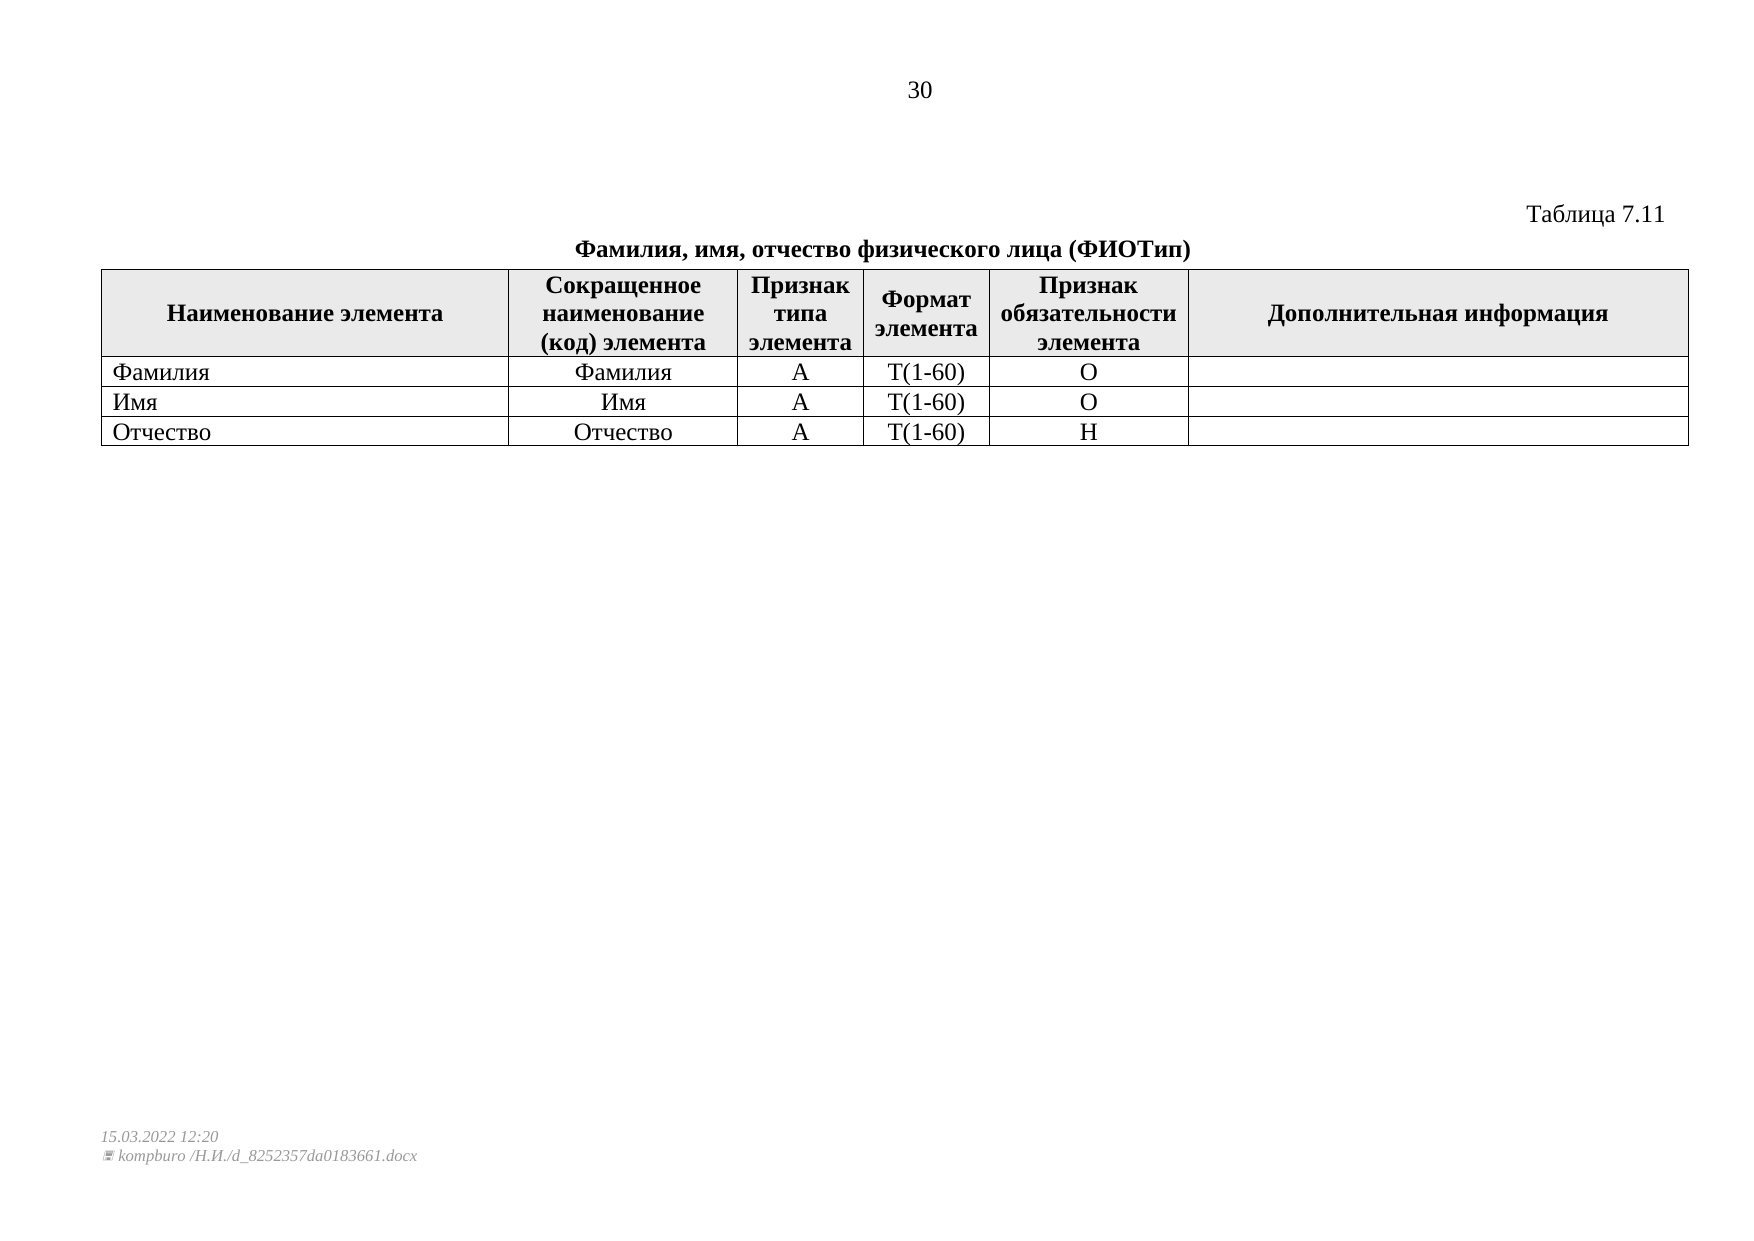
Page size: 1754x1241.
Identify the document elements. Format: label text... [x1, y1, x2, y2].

table_cell О [990, 387, 1188, 416]
table_cell [1189, 387, 1688, 416]
table_header Признак типа элемента [738, 270, 863, 356]
table_cell T(1-60) [864, 417, 989, 445]
table_cell О [990, 357, 1188, 386]
table_cell A [738, 417, 863, 445]
table_cell Имя [509, 387, 737, 416]
table_header Сокращенное наименование (код) элемента [509, 270, 737, 356]
table_cell Фамилия [509, 357, 737, 386]
table_cell T(1-60) [864, 357, 989, 386]
table_header Признак обязательности элемента [990, 270, 1188, 356]
table_header Наименование элемента [102, 270, 508, 356]
table_cell [1189, 417, 1688, 445]
text Таблица 7.11 [100, 199, 1665, 227]
table_cell [1189, 357, 1688, 386]
table_cell Имя [102, 387, 508, 416]
table_cell Н [990, 417, 1188, 445]
table_cell A [738, 357, 863, 386]
table_header Формат элемента [864, 270, 989, 356]
table_cell A [738, 387, 863, 416]
table_header Дополнительная информация [1189, 270, 1688, 356]
table_cell Фамилия [102, 357, 508, 386]
table_cell Отчество [509, 417, 737, 445]
table_cell T(1-60) [864, 387, 989, 416]
text Фамилия, имя, отчество физического лица (ФИОТип) [159, 234, 1606, 262]
table_cell Отчество [102, 417, 508, 445]
